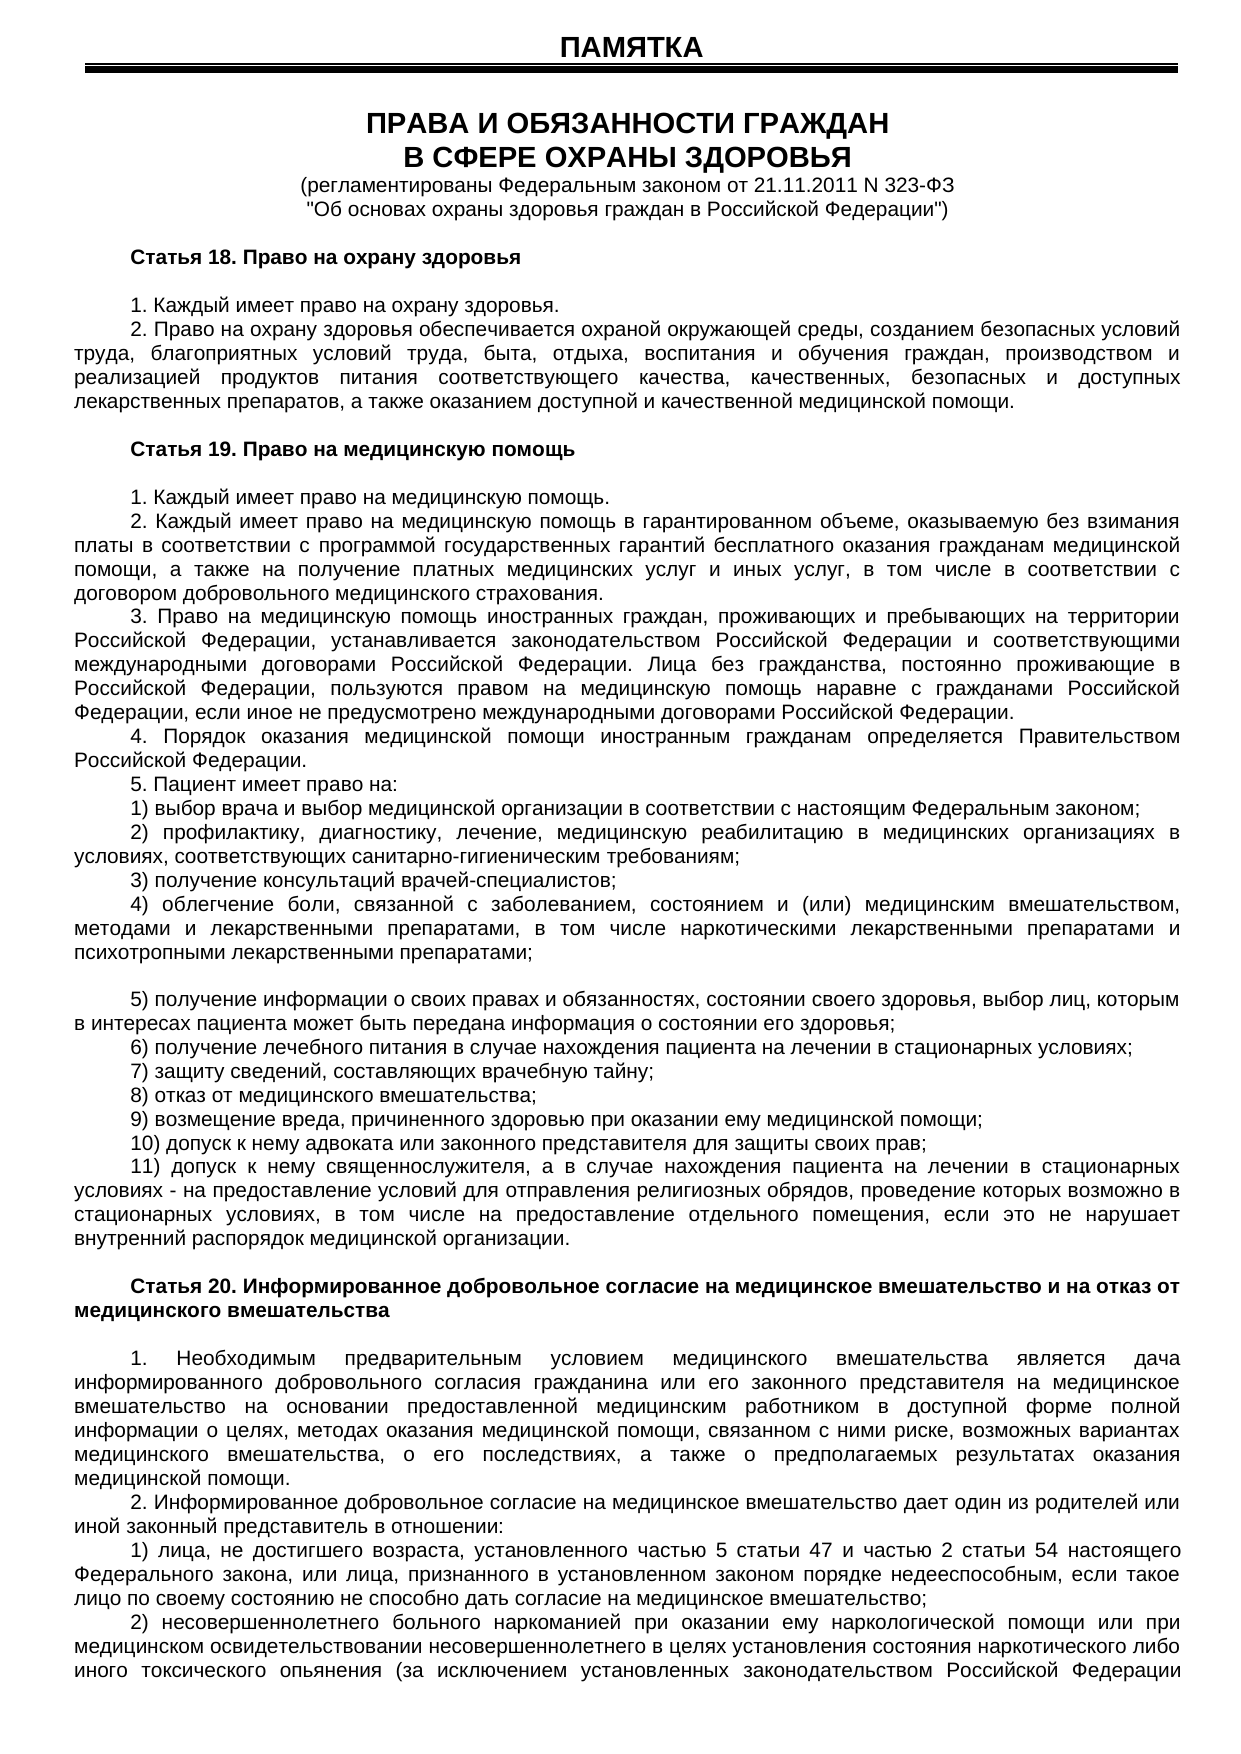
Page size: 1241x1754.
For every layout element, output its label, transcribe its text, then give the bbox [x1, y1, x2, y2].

text 2. Каждый имеет право на медицинскую помощь в гарантированном объеме, оказываемую без взимания платы в соответствии с программой государственных гарантий бесплатного оказания гражданам медицинской помощи, а также на получение платных медицинских услуг и иных услуг, в том числе в соответствии с договором добровольного медицинского страхования. [74, 508, 1181, 604]
text 4) облегчение боли, связанной с заболеванием, состоянием и (или) медицинским вмешательством, методами и лекарственными препаратами, в том числе наркотическими лекарственными препаратами и психотропными лекарственными препаратами; [74, 892, 1181, 964]
text 9) возмещение вреда, причиненного здоровью при оказании ему медицинской помощи; [74, 1106, 1181, 1130]
text Статья 19. Право на медицинскую помощь [74, 437, 1181, 461]
text 1. Каждый имеет право на медицинскую помощь. [74, 484, 1181, 508]
text 10) допуск к нему адвоката или законного представителя для защиты своих прав; [74, 1130, 1181, 1154]
text 1) лица, не достигшего возраста, установленного частью 5 статьи 47 и частью 2 статьи 54 настоящего Федерального закона, или лица, признанного в установленном законом порядке недееспособным, если такое лицо по своему состоянию не способно дать согласие на медицинское вмешательство; [74, 1538, 1181, 1609]
text 3) получение консультаций врачей-специалистов; [74, 868, 1181, 892]
text 1. Необходимым предварительным условием медицинского вмешательства является дача информированного добровольного согласия гражданина или его законного представителя на медицинское вмешательство на основании предоставленной медицинским работником в доступной форме полной информации о целях, методах оказания медицинской помощи, связанном с ними риске, возможных вариантах медицинского вмешательства, о его последствиях, а также о предполагаемых результатах оказания медицинской помощи. [74, 1346, 1181, 1490]
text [74, 1609, 1181, 1681]
text (регламентированы Федеральным законом от 21.11.2011 N 323-ФЗ [74, 173, 1181, 197]
text "Об основах охраны здоровья граждан в Российской Федерации") [74, 197, 1181, 221]
text 5. Пациент имеет право на: [74, 772, 1181, 796]
text 6) получение лечебного питания в случае нахождения пациента на лечении в стационарных условиях; [74, 1034, 1181, 1058]
text В СФЕРЕ ОХРАНЫ ЗДОРОВЬЯ [74, 139, 1181, 173]
text 2. Информированное добровольное согласие на медицинское вмешательство дает один из родителей или иной законный представитель в отношении: [74, 1490, 1181, 1538]
text Статья 18. Право на охрану здоровья [74, 245, 1181, 269]
text 4. Порядок оказания медицинской помощи иностранным гражданам определяется Правительством Российской Федерации. [74, 724, 1181, 772]
text 2) профилактику, диагностику, лечение, медицинскую реабилитацию в медицинских организациях в условиях, соответствующих санитарно-гигиеническим требованиям; [74, 820, 1181, 868]
text 5) получение информации о своих правах и обязанностях, состоянии своего здоровья, выбор лиц, которым в интересах пациента может быть передана информация о состоянии его здоровья; [74, 987, 1181, 1034]
text 8) отказ от медицинского вмешательства; [74, 1082, 1181, 1106]
text 3. Право на медицинскую помощь иностранных граждан, проживающих и пребывающих на территории Российской Федерации, устанавливается законодательством Российской Федерации и соответствующими международными договорами Российской Федерации. Лица без гражданства, постоянно проживающие в Российской Федерации, пользуются правом на медицинскую помощь наравне с гражданами Российской Федерации, если иное не предусмотрено международными договорами Российской Федерации. [74, 604, 1181, 724]
table_header ПАМЯТКА [85, 30, 1178, 63]
text ПРАВА И ОБЯЗАННОСТИ ГРАЖДАН [74, 106, 1181, 139]
text 1. Каждый имеет право на охрану здоровья. [74, 293, 1181, 317]
text 1) выбор врача и выбор медицинской организации в соответствии с настоящим Федеральным законом; [74, 796, 1181, 820]
text Статья 20. Информированное добровольное согласие на медицинское вмешательство и на отказ от медицинского вмешательства [74, 1274, 1181, 1322]
text 2. Право на охрану здоровья обеспечивается охраной окружающей среды, созданием безопасных условий труда, благоприятных условий труда, быта, отдыха, воспитания и обучения граждан, производством и реализацией продуктов питания соответствующего качества, качественных, безопасных и доступных лекарственных препаратов, а также оказанием доступной и качественной медицинской помощи. [74, 317, 1181, 413]
text 7) защиту сведений, составляющих врачебную тайну; [74, 1058, 1181, 1082]
text 11) допуск к нему священнослужителя, а в случае нахождения пациента на лечении в стационарных условиях - на предоставление условий для отправления религиозных обрядов, проведение которых возможно в стационарных условиях, в том числе на предоставление отдельного помещения, если это не нарушает внутренний распорядок медицинской организации. [74, 1154, 1181, 1250]
